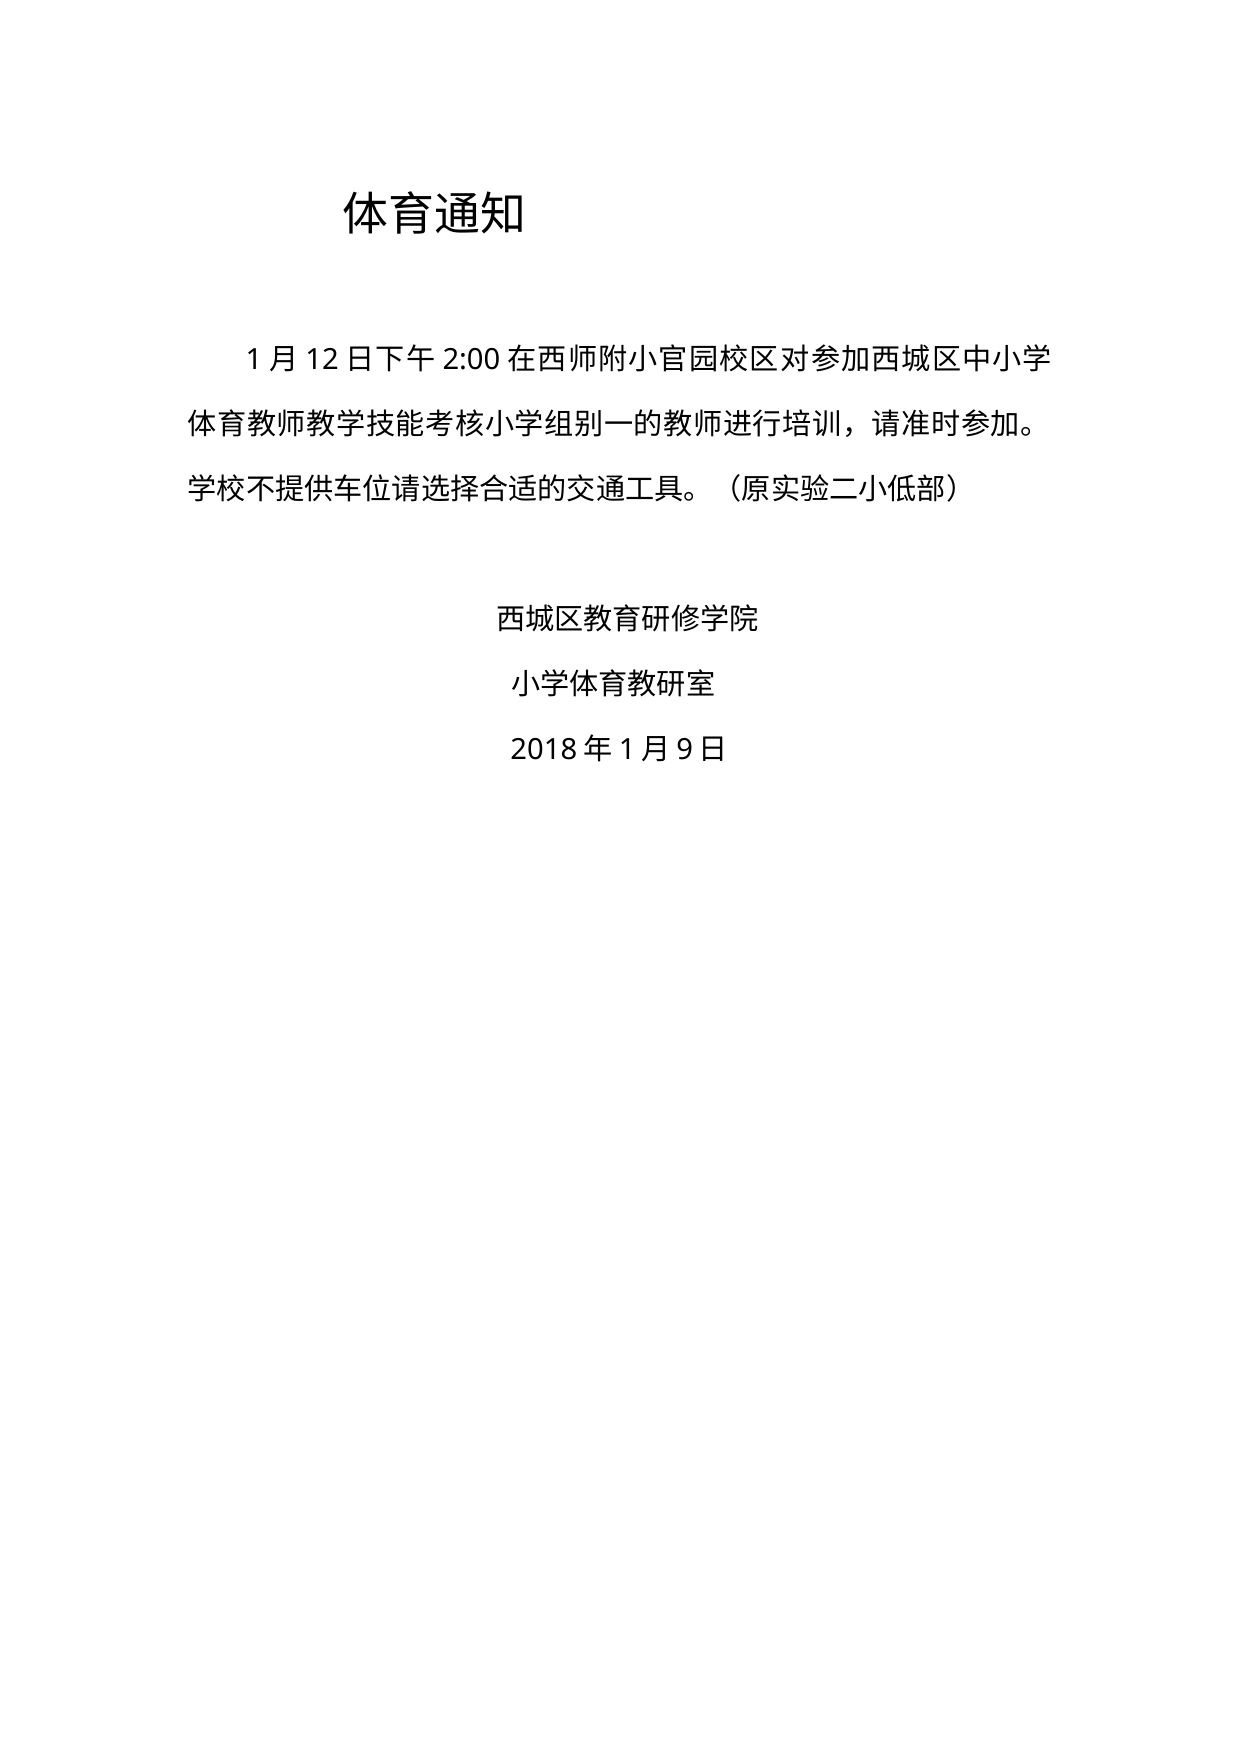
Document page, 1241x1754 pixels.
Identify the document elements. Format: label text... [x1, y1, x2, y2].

text 西城区教育研修学院 [187, 584, 1053, 649]
text 1月12日下午2:00在西师附小官园校区对参加西城区中小学体育教师教学技能考核小学组别一的教师进行培训，请准时参加。学校不提供车位请选择合适的交通工具。（原实验二小低部） [187, 324, 1053, 519]
text 小学体育教研室 [187, 649, 1053, 714]
text 体育通知 [187, 162, 1053, 259]
text 2018年1月9日 [187, 714, 1053, 779]
